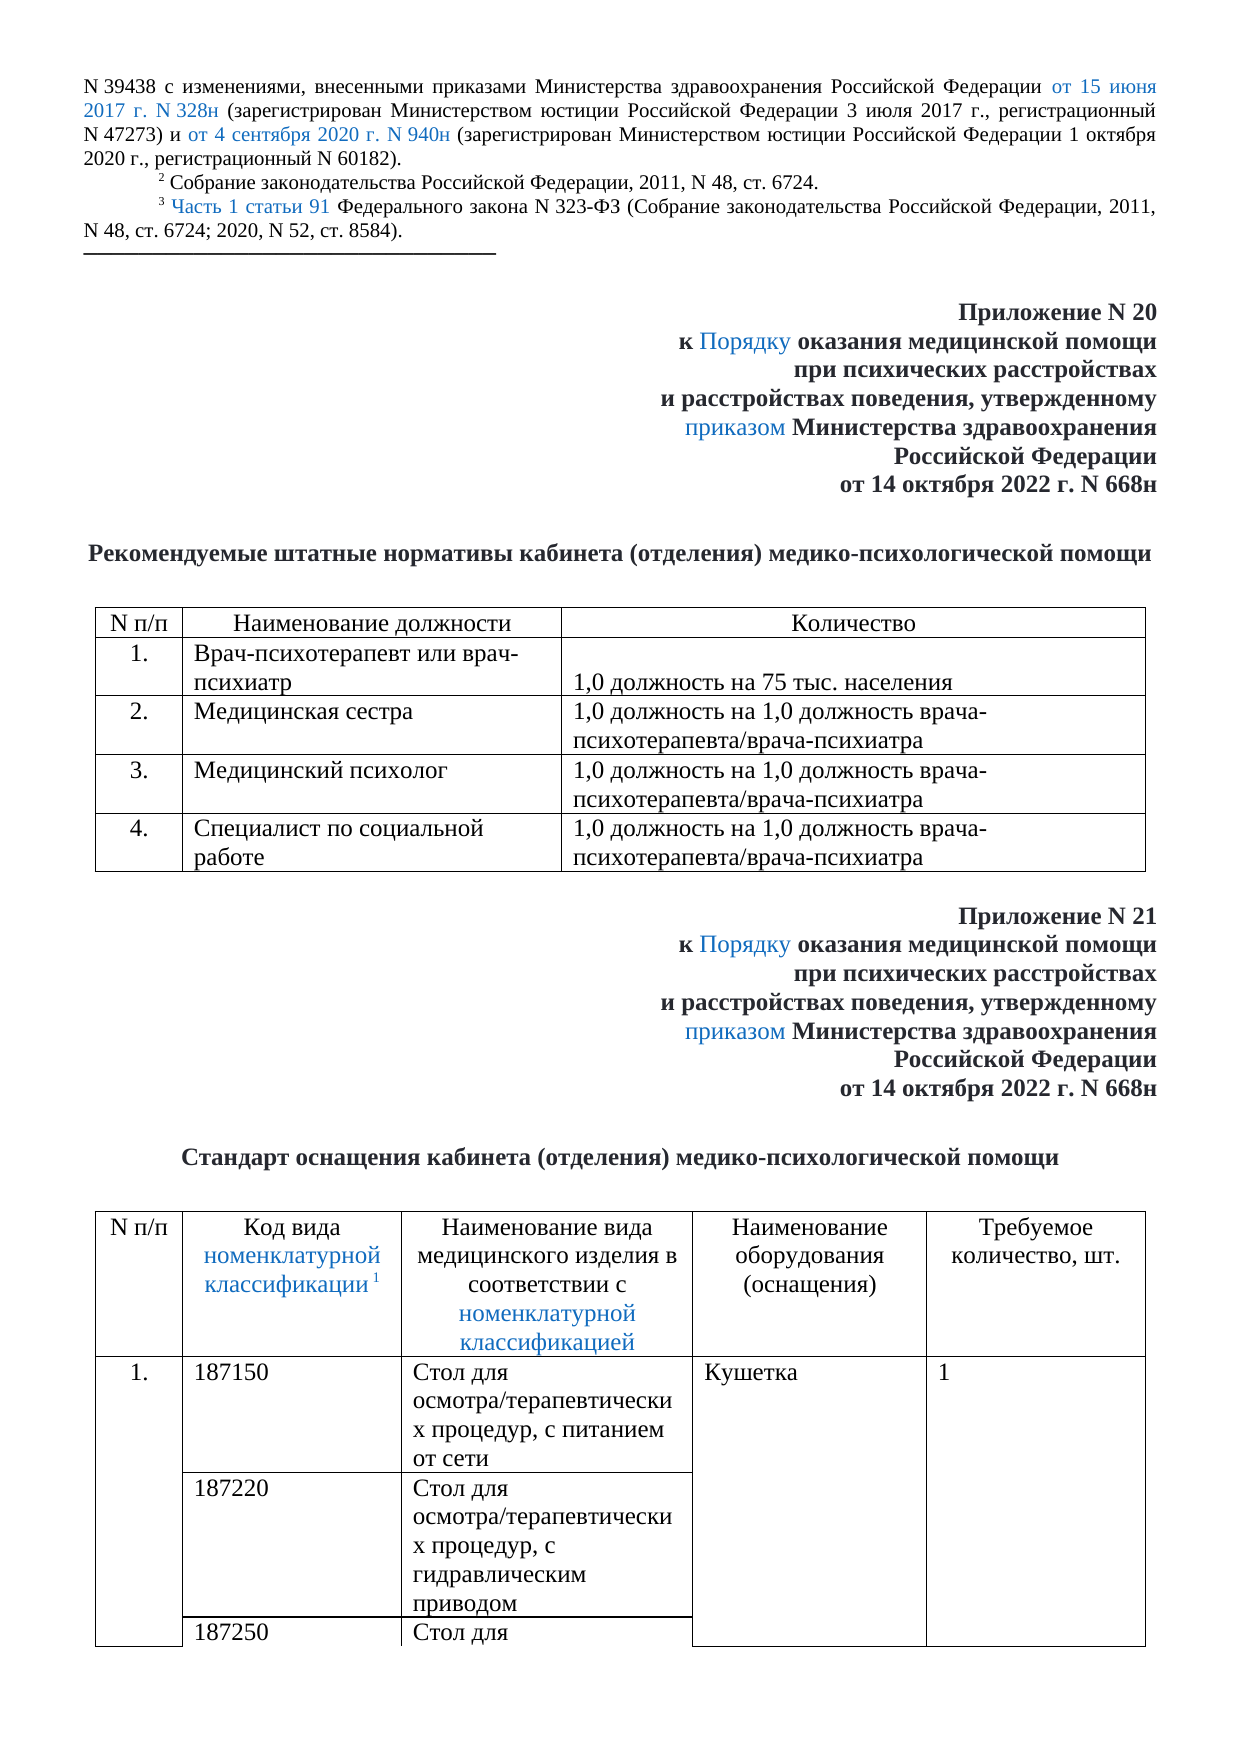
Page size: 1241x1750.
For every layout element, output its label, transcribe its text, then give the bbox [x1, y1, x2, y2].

table_cell 1,0 должность на 75 тыс. населения [562, 638, 1145, 695]
table_header Наименование должности [183, 608, 561, 637]
table_cell Медицинский психолог [183, 755, 561, 812]
text 2 Собрание законодательства Российской Федерации, 2011, N 48, ст. 6724. [83, 170, 1157, 194]
text Приложение N 20 к Порядку оказания медицинской помощи при психических расстройствах и расстройствах поведения, утвержденному приказом Министерства здравоохранения Российской Федерации от 14 октября 2022 г. N 668н [83, 297, 1157, 498]
subtitle Рекомендуемые штатные нормативы кабинета (отделения) медико-психологической помощи [83, 538, 1157, 567]
table_cell Специалист по социальной работе [183, 814, 561, 871]
text Приложение N 21 к Порядку оказания медицинской помощи при психических расстройствах и расстройствах поведения, утвержденному приказом Министерства здравоохранения Российской Федерации от 14 октября 2022 г. N 668н [83, 901, 1157, 1102]
table_cell 1,0 должность на 1,0 должность врача- психотерапевта/врача-психиатра [562, 755, 1145, 812]
table_cell 187220 [183, 1473, 401, 1616]
table_header Код вида номенклатурной классификации 1 [183, 1212, 401, 1356]
table_cell Кушетка [693, 1357, 926, 1646]
table_cell 1,0 должность на 1,0 должность врача- психотерапевта/врача-психиатра [562, 696, 1145, 754]
table_header N п/п [96, 608, 182, 637]
table_cell 1. [96, 638, 182, 695]
table_cell Медицинская сестра [183, 696, 561, 754]
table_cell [402, 1618, 692, 1646]
table_cell 1. [96, 1357, 182, 1646]
table_header Наименование вида медицинского изделия в соответствии с номенклатурной классификацией [402, 1212, 692, 1356]
table_cell 3. [96, 755, 182, 812]
subtitle Стандарт оснащения кабинета (отделения) медико-психологической помощи [83, 1142, 1157, 1171]
table_header Количество [562, 608, 1145, 637]
table_header Наименование оборудования (оснащения) [693, 1212, 926, 1356]
table_cell Врач-психотерапевт или врач- психиатр [183, 638, 561, 695]
table_cell 2. [96, 696, 182, 754]
text ────────────────────────────── [83, 242, 1157, 268]
table_cell 187250 [183, 1618, 401, 1646]
table_cell 187150 [183, 1357, 401, 1472]
table_header N п/п [96, 1212, 182, 1356]
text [83, 74, 1157, 170]
table_cell 1 [927, 1357, 1145, 1646]
table_cell Стол для осмотра/терапевтических процедур, с питанием от сети [402, 1357, 692, 1472]
table_header Требуемое количество, шт. [927, 1212, 1145, 1356]
table_cell 1,0 должность на 1,0 должность врача- психотерапевта/врача-психиатра [562, 814, 1145, 871]
table_cell Стол для осмотра/терапевтических процедур, с гидравлическим приводом [402, 1473, 692, 1616]
table_cell 4. [96, 814, 182, 871]
text 3 Часть 1 статьи 91 Федерального закона N 323-ФЗ (Собрание законодательства Российской Федерации, 2011, N 48, ст. 6724; 2020, N 52, ст. 8584). [83, 194, 1157, 242]
